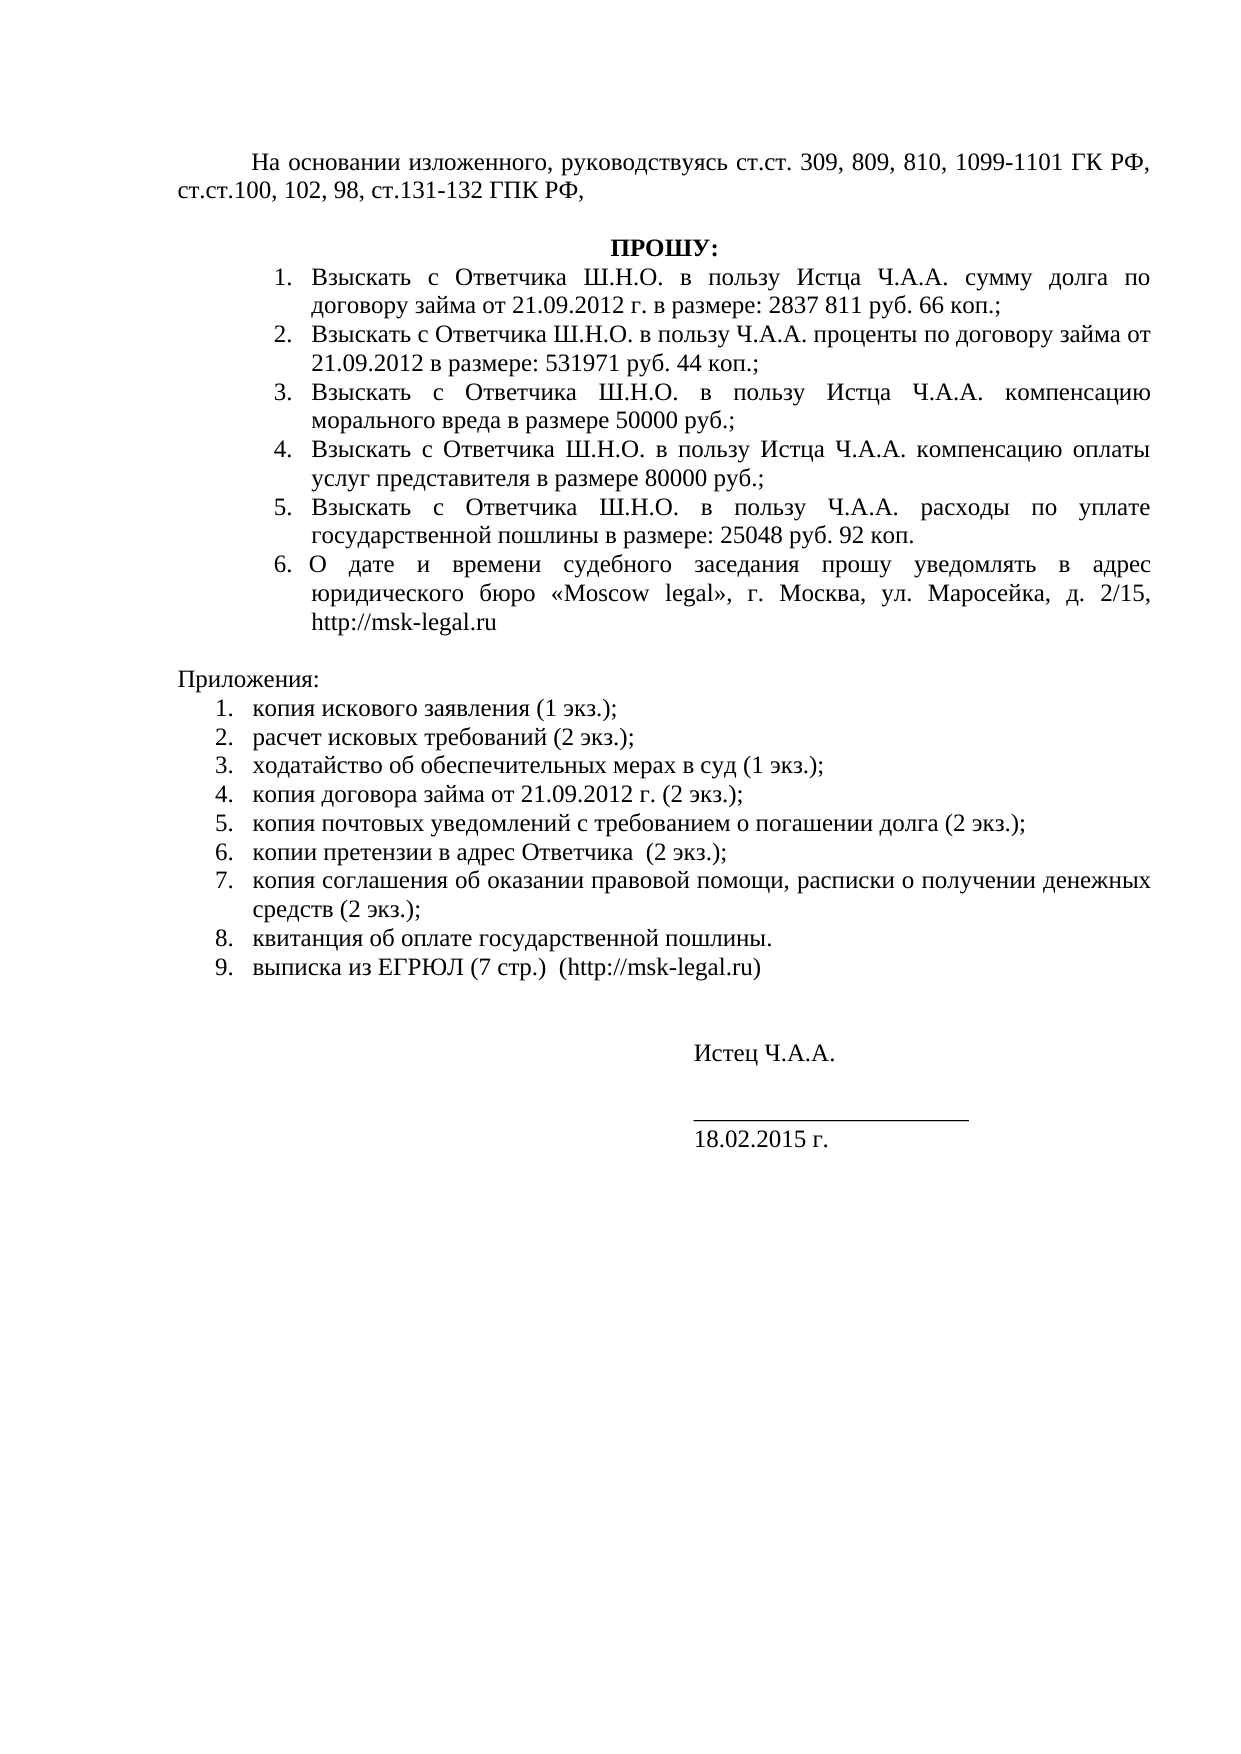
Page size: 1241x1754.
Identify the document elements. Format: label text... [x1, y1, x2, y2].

text ПРОШУ: [177, 233, 1152, 262]
text 18.02.2015 г. [693, 1124, 1152, 1153]
list Взыскать с Ответчика Ш.Н.О. в пользу Ч.А.А. проценты по договору займа от 21.09.2012 в размере: 531971 руб. 44 коп.; [274, 319, 1152, 377]
list копия договора займа от 21.09.2012 г. (2 экз.); [215, 779, 1152, 808]
list копия соглашения об оказании правовой помощи, расписки о получении денежных средств (2 экз.); [215, 866, 1152, 923]
list выписка из ЕГРЮЛ (7 стр.) (http://msk-legal.ru) [215, 952, 1152, 981]
list копия искового заявления (1 экз.); [215, 693, 1152, 722]
list Взыскать с Ответчика Ш.Н.О. в пользу Истца Ч.А.А. сумму долга по договору займа от 21.09.2012 г. в размере: 2837 811 руб. 66 коп.; [274, 262, 1152, 319]
list Взыскать с Ответчика Ш.Н.О. в пользу Ч.А.А. расходы по уплате государственной пошлины в размере: 25048 руб. 92 коп. [274, 492, 1152, 549]
text ______________________ [693, 1096, 1152, 1124]
list ходатайство об обеспечительных мерах в суд (1 экз.); [215, 751, 1152, 779]
list О дате и времени судебного заседания прошу уведомлять в адрес юридического бюро «Moscow legal», г. Москва, ул. Маросейка, д. 2/15, http://msk-legal.ru [274, 549, 1152, 636]
list копия почтовых уведомлений с требованием о погашении долга (2 экз.); [215, 808, 1152, 837]
text На основании изложенного, руководствуясь ст.ст. 309, 809, 810, 1099-1101 ГК РФ, ст.ст.100, 102, 98, ст.131-132 ГПК РФ, [177, 147, 1152, 204]
list копии претензии в адрес Ответчика (2 экз.); [215, 837, 1152, 866]
list квитанция об оплате государственной пошлины. [215, 923, 1152, 952]
text Приложения: [177, 664, 1152, 693]
list Взыскать с Ответчика Ш.Н.О. в пользу Истца Ч.А.А. компенсацию оплаты услуг представителя в размере 80000 руб.; [274, 434, 1152, 492]
text Истец Ч.А.А. [693, 1038, 1152, 1067]
list Взыскать с Ответчика Ш.Н.О. в пользу Истца Ч.А.А. компенсацию морального вреда в размере 50000 руб.; [274, 377, 1152, 434]
list расчет исковых требований (2 экз.); [215, 722, 1152, 751]
